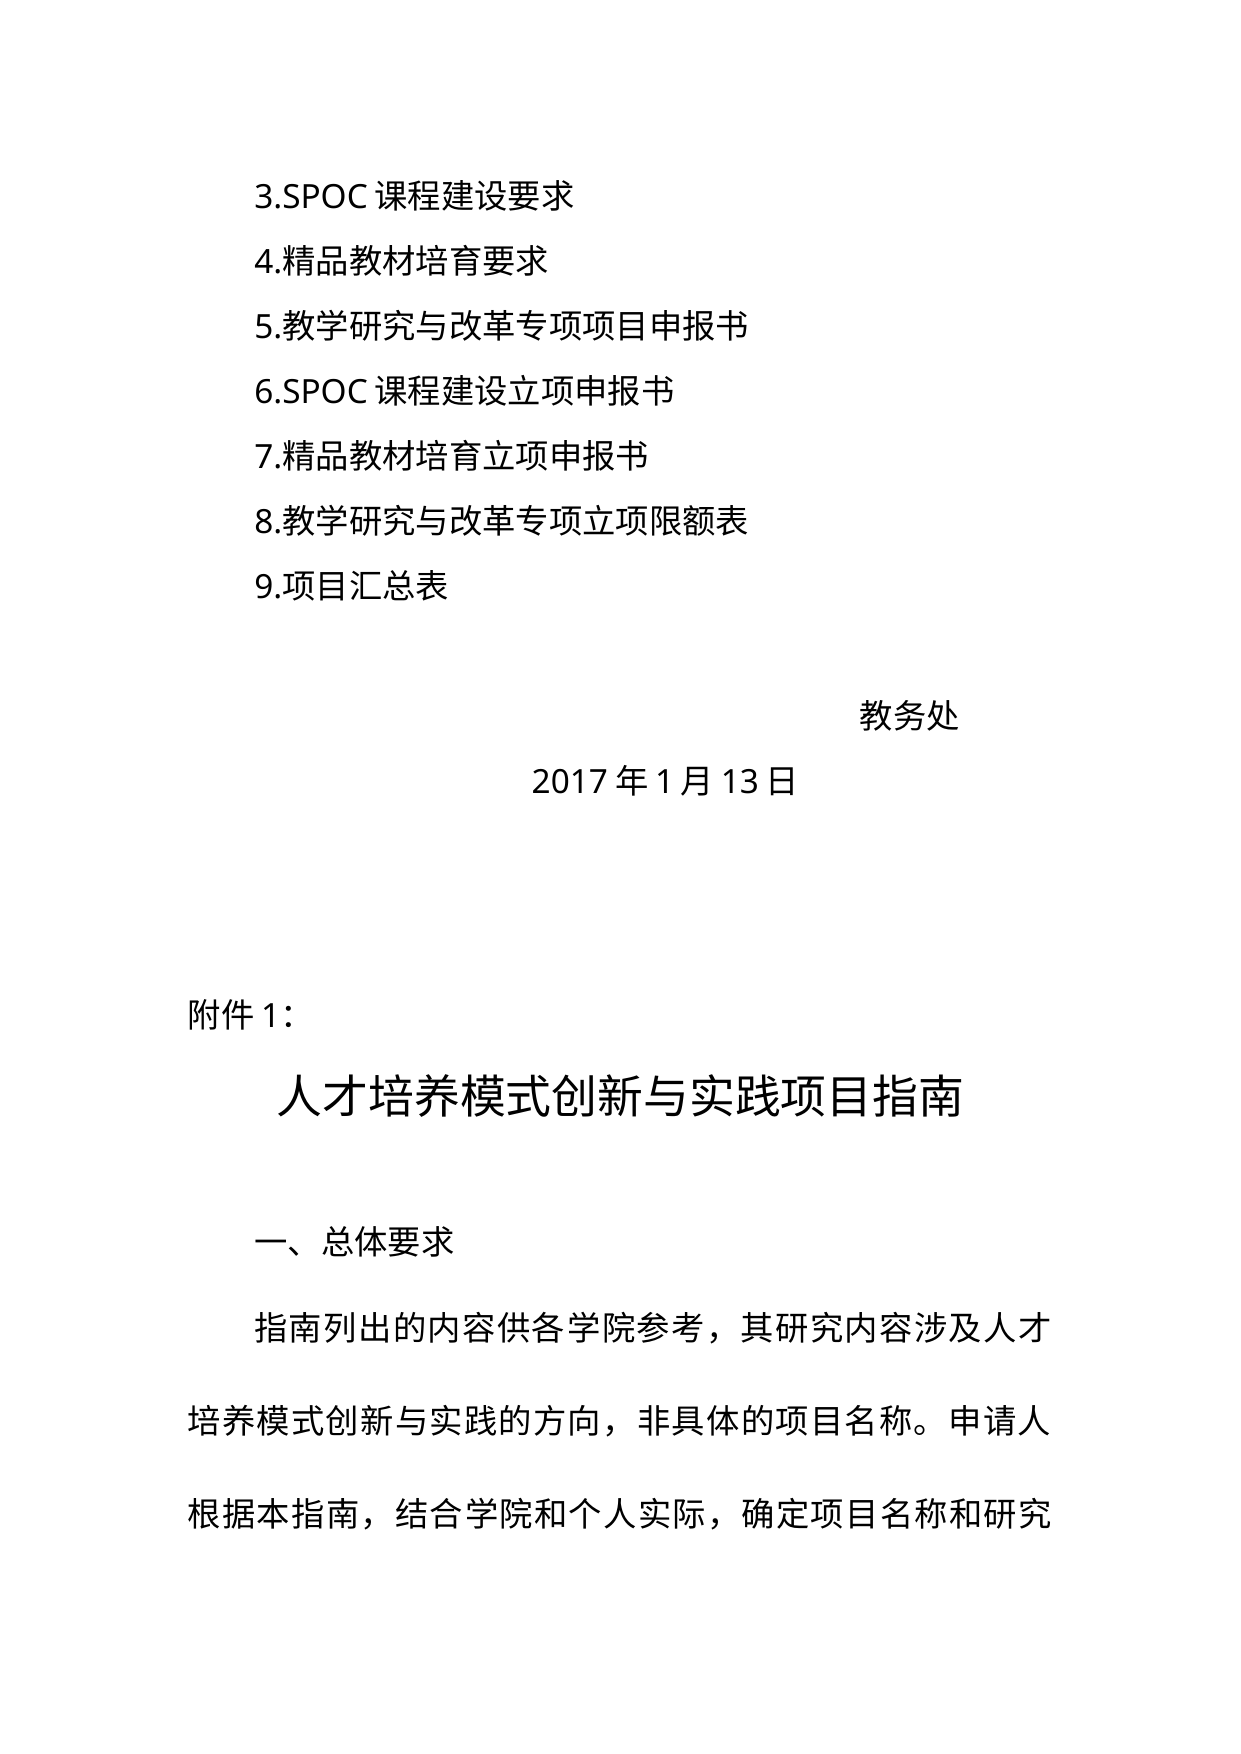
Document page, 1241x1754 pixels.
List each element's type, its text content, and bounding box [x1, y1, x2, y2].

text 一、总体要求 [187, 1208, 1053, 1273]
text 6.SPOC课程建设立项申报书 [187, 357, 1053, 422]
text 2017年1月13日 [187, 747, 1053, 805]
text 附件1： [187, 980, 1053, 1045]
text 5.教学研究与改革专项项目申报书 [187, 292, 1053, 357]
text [187, 1293, 1053, 1544]
text 7.精品教材培育立项申报书 [187, 422, 1053, 487]
text 9.项目汇总表 [187, 552, 1053, 617]
text 教务处 [187, 682, 1053, 747]
text 人才培养模式创新与实践项目指南 [187, 1045, 1053, 1143]
text 3.SPOC课程建设要求 [187, 162, 1053, 227]
text 8.教学研究与改革专项立项限额表 [187, 487, 1053, 552]
text 4.精品教材培育要求 [187, 227, 1053, 292]
